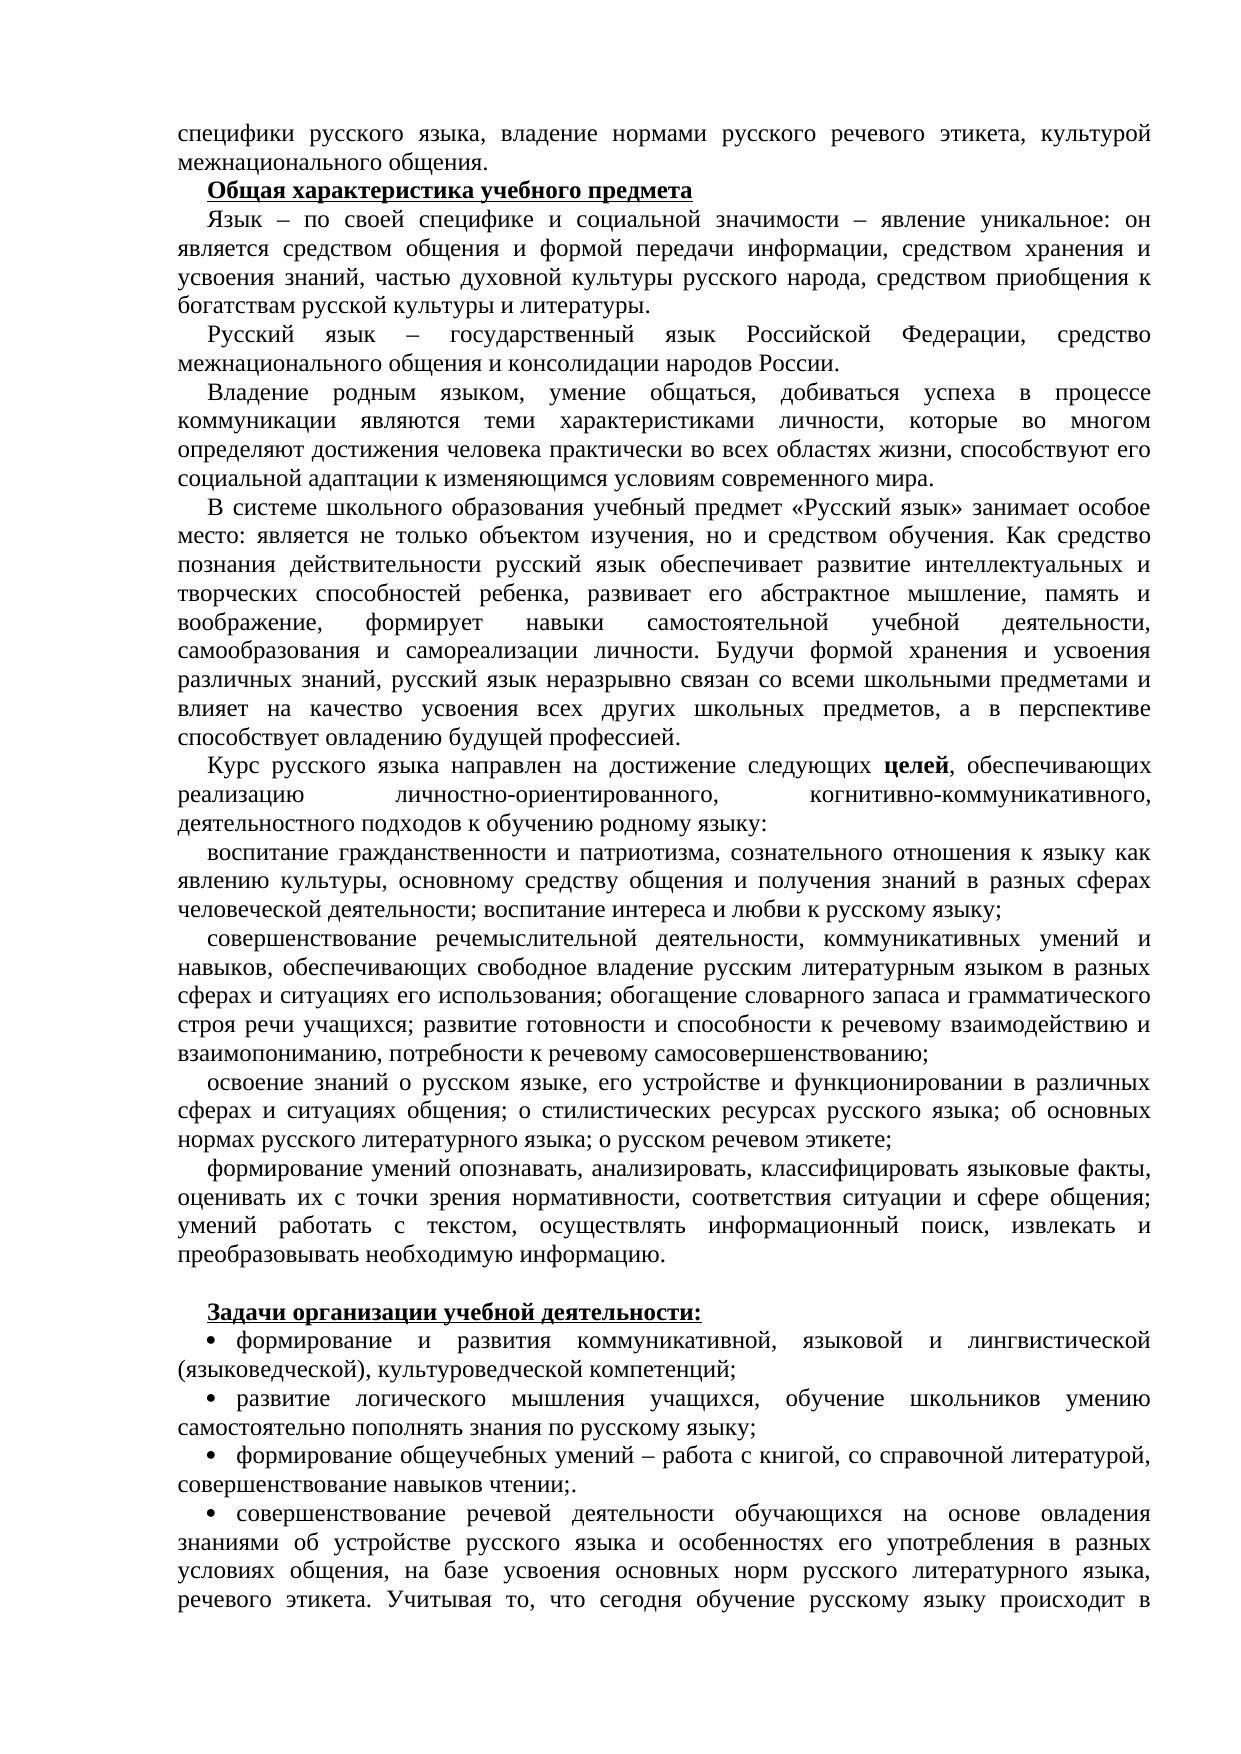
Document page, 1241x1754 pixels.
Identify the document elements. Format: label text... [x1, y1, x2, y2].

text Язык – по своей специфике и социальной значимости – явление уникальное: он является средством общения и формой передачи информации, средством хранения и усвоения знаний, частью духовной культуры русского народа, средством приобщения к богатствам русской культуры и литературы. [177, 204, 1152, 319]
text освоение знаний о русском языке, его устройстве и функционировании в различных сферах и ситуациях общения; о стилистических ресурсах русского языка; об основных нормах русского литературного языка; о русском речевом этикете; [177, 1067, 1152, 1153]
list формирование общеучебных умений – работа с книгой, со справочной литературой, совершенствование навыков чтении;. [177, 1441, 1152, 1498]
text воспитание гражданственности и патриотизма, сознательного отношения к языку как явлению культуры, основному средству общения и получения знаний в разных сферах человеческой деятельности; воспитание интереса и любви к русскому языку; [177, 837, 1152, 923]
text совершенствование речемыслительной деятельности, коммуникативных умений и навыков, обеспечивающих свободное владение русским литературным языком в разных сферах и ситуациях его использования; обогащение словарного запаса и грамматического строя речи учащихся; развитие готовности и способности к речевому взаимодействию и взаимопониманию, потребности к речевому самосовершенствованию; [177, 923, 1152, 1067]
text формирование умений опознавать, анализировать, классифицировать языковые факты, оценивать их с точки зрения нормативности, соответствия ситуации и сфере общения; умений работать с текстом, осуществлять информационный поиск, извлекать и преобразовывать необходимую информацию. [177, 1153, 1152, 1268]
text Задачи организации учебной деятельности: [177, 1297, 1152, 1326]
text Русский язык – государственный язык Российской Федерации, средство межнационального общения и консолидации народов России. [177, 319, 1152, 377]
text Общая характеристика учебного предмета [177, 176, 1152, 204]
text В системе школьного образования учебный предмет «Русский язык» занимает особое место: является не только объектом изучения, но и средством обучения. Как средство познания действительности русский язык обеспечивает развитие интеллектуальных и творческих способностей ребенка, развивает его абстрактное мышление, память и воображение, формирует навыки самостоятельной учебной деятельности, самообразования и самореализации личности. Будучи формой хранения и усвоения различных знаний, русский язык неразрывно связан со всеми школьными предметами и влияет на качество усвоения всех других школьных предметов, а в перспективе способствует овладению будущей профессией. [177, 492, 1152, 751]
text Курс русского языка направлен на достижение следующих целей, обеспечивающих реализацию личностно-ориентированного, когнитивно-коммуникативного, деятельностного подходов к обучению родному языку: [177, 751, 1152, 837]
text Владение родным языком, умение общаться, добиваться успеха в процессе коммуникации являются теми характеристиками личности, которые во многом определяют достижения человека практически во всех областях жизни, способствуют его социальной адаптации к изменяющимся условиям современного мира. [177, 377, 1152, 492]
list формирование и развития коммуникативной, языковой и лингвистической (языковедческой), культуроведческой компетенций; [177, 1326, 1152, 1383]
list развитие логического мышления учащихся, обучение школьников умению самостоятельно пополнять знания по русскому языку; [177, 1383, 1152, 1441]
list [177, 1498, 1152, 1613]
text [177, 118, 1152, 176]
